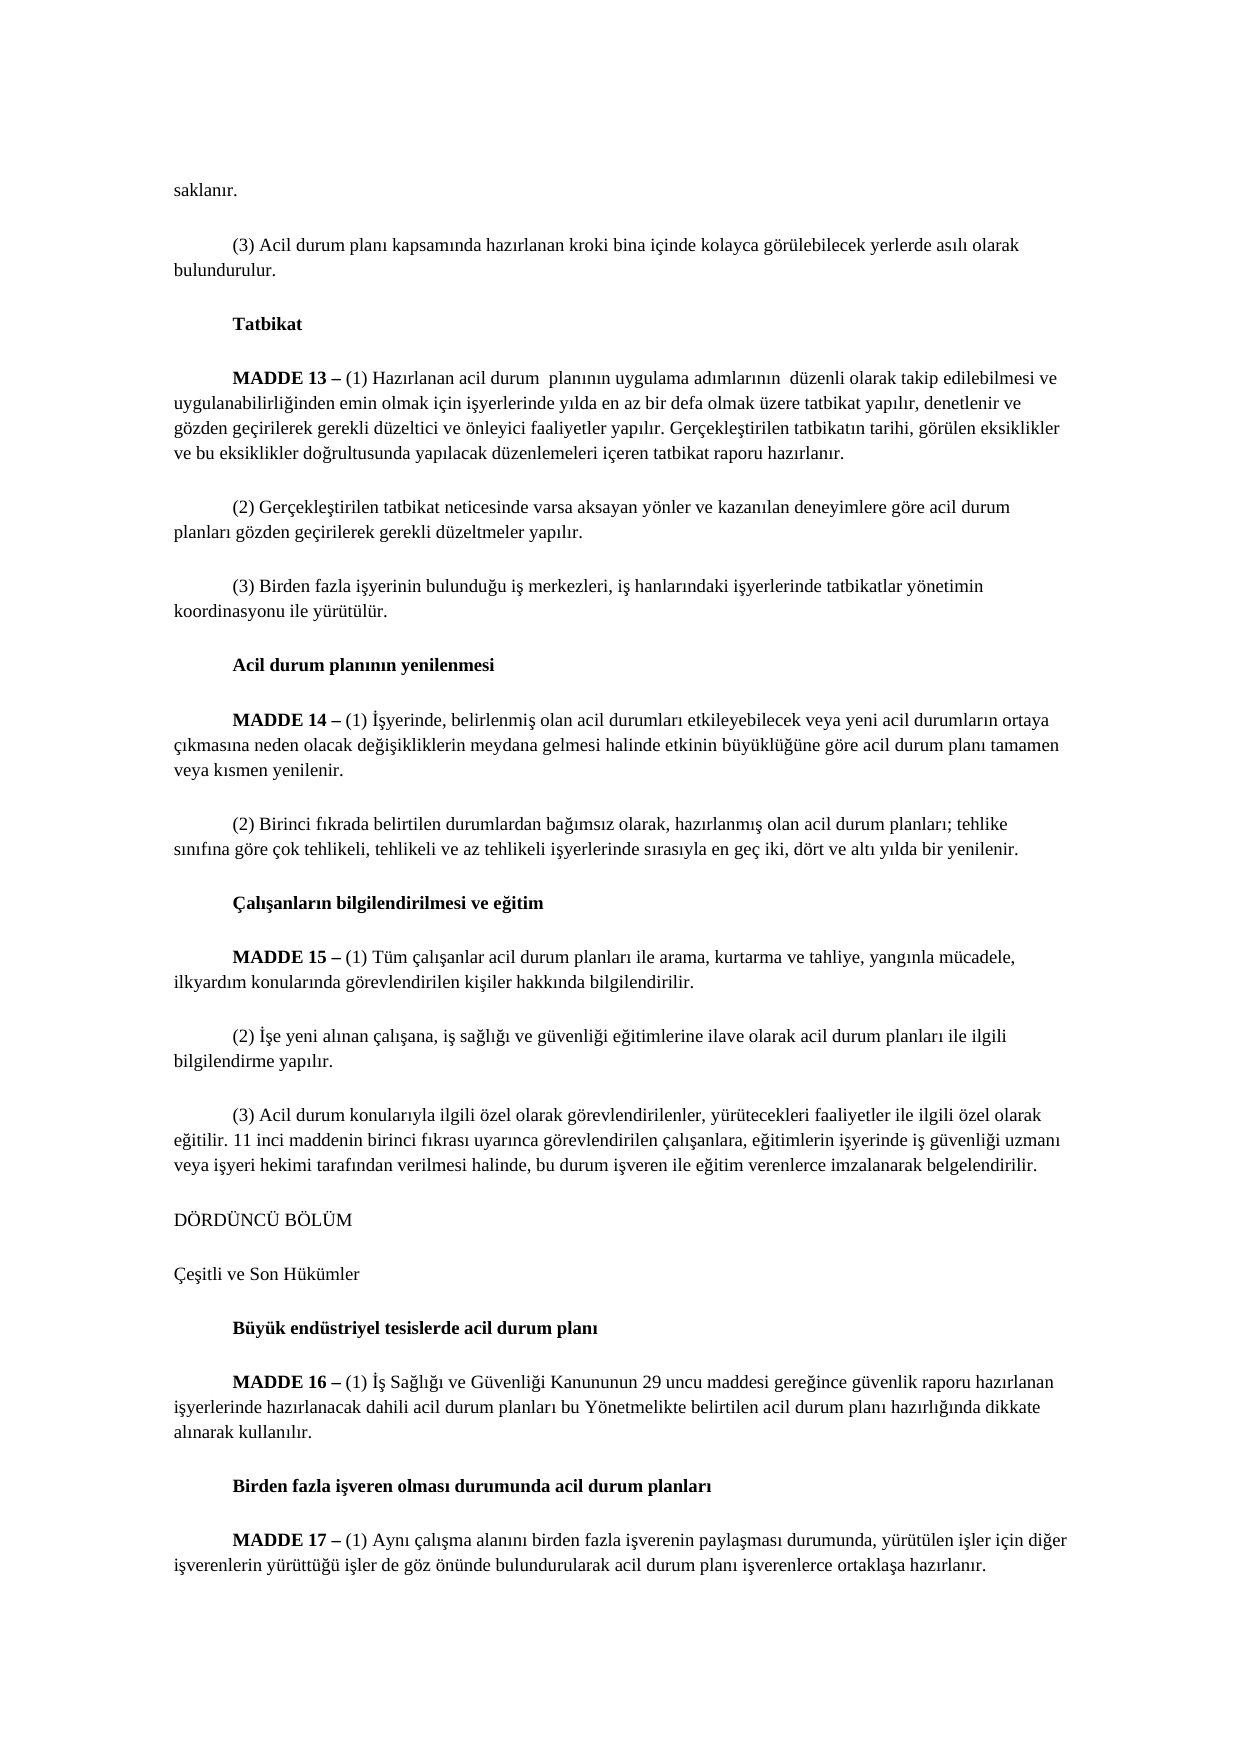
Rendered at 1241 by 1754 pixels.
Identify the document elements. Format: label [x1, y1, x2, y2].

table_header [148, 148, 1093, 1606]
